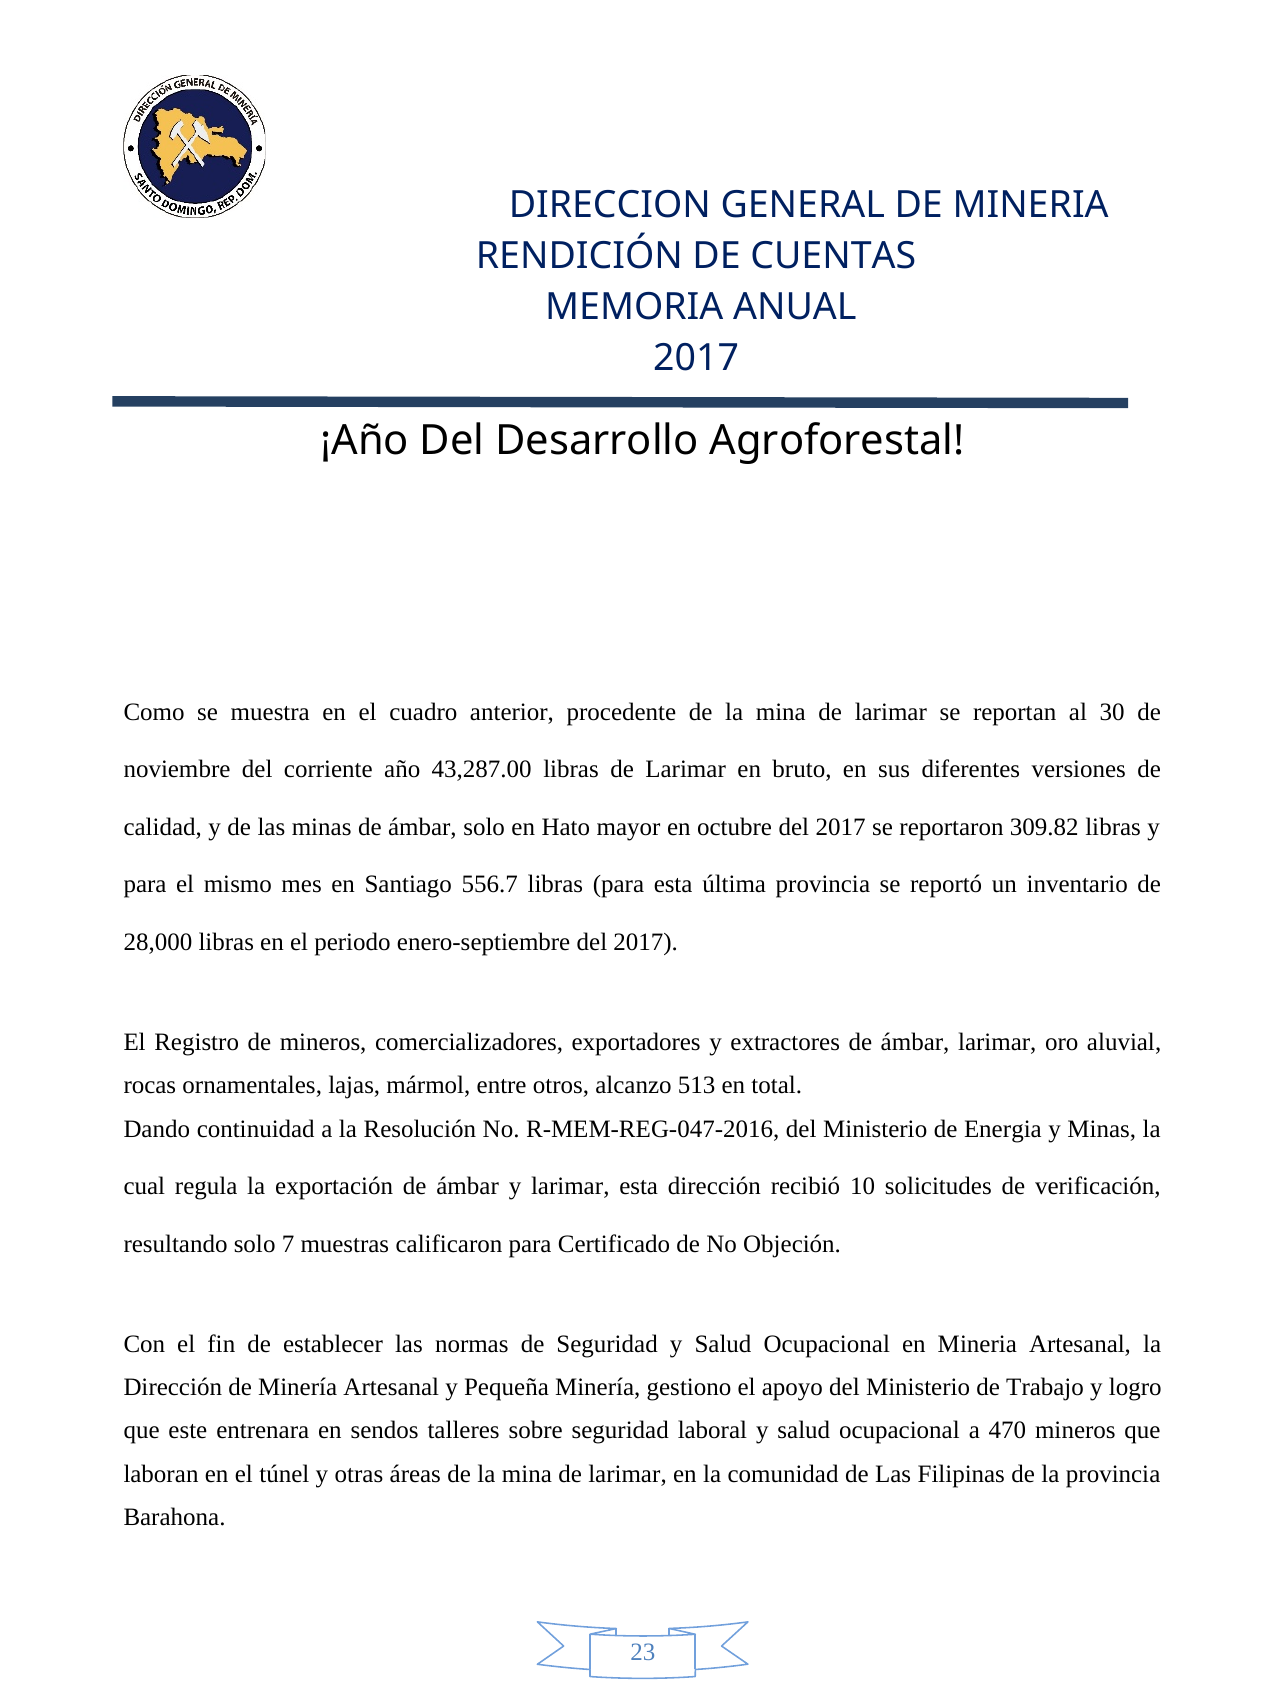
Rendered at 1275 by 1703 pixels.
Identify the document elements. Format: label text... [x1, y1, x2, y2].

text Como se muestra en el cuadro anterior, procedente de la mina de larimar se reportan al 30 de noviembre del corriente año 43,287.00 libras de Larimar en bruto, en sus diferentes versiones de calidad, y de las minas de ámbar, solo en Hato mayor en octubre del 2017 se reportaron 309.82 libras y para el mismo mes en Santiago 556.7 libras (para esta última provincia se reportó un inventario de 28,000 libras en el periodo enero-septiembre del 2017). [123, 697, 1162, 956]
picture [123, 75, 266, 218]
text El Registro de mineros, comercializadores, exportadores y extractores de ámbar, larimar, oro aluvial, rocas ornamentales, lajas, mármol, entre otros, alcanzo 513 en total. [123, 1027, 1162, 1099]
text Dando continuidad a la Resolución No. R-MEM-REG-047-2016, del Ministerio de Energia y Minas, la cual regula la exportación de ámbar y larimar, esta dirección recibió 10 solicitudes de verificación, resultando solo 7 muestras calificaron para Certificado de No Objeción. [123, 1114, 1162, 1257]
text Con el fin de establecer las normas de Seguridad y Salud Ocupacional en Mineria Artesanal, la Dirección de Minería Artesanal y Pequeña Minería, gestiono el apoyo del Ministerio de Trabajo y logro que este entrenara en sendos talleres sobre seguridad laboral y salud ocupacional a 470 mineros que laboran en el túnel y otras áreas de la mina de larimar, en la comunidad de Las Filipinas de la provincia Barahona. [123, 1329, 1162, 1531]
